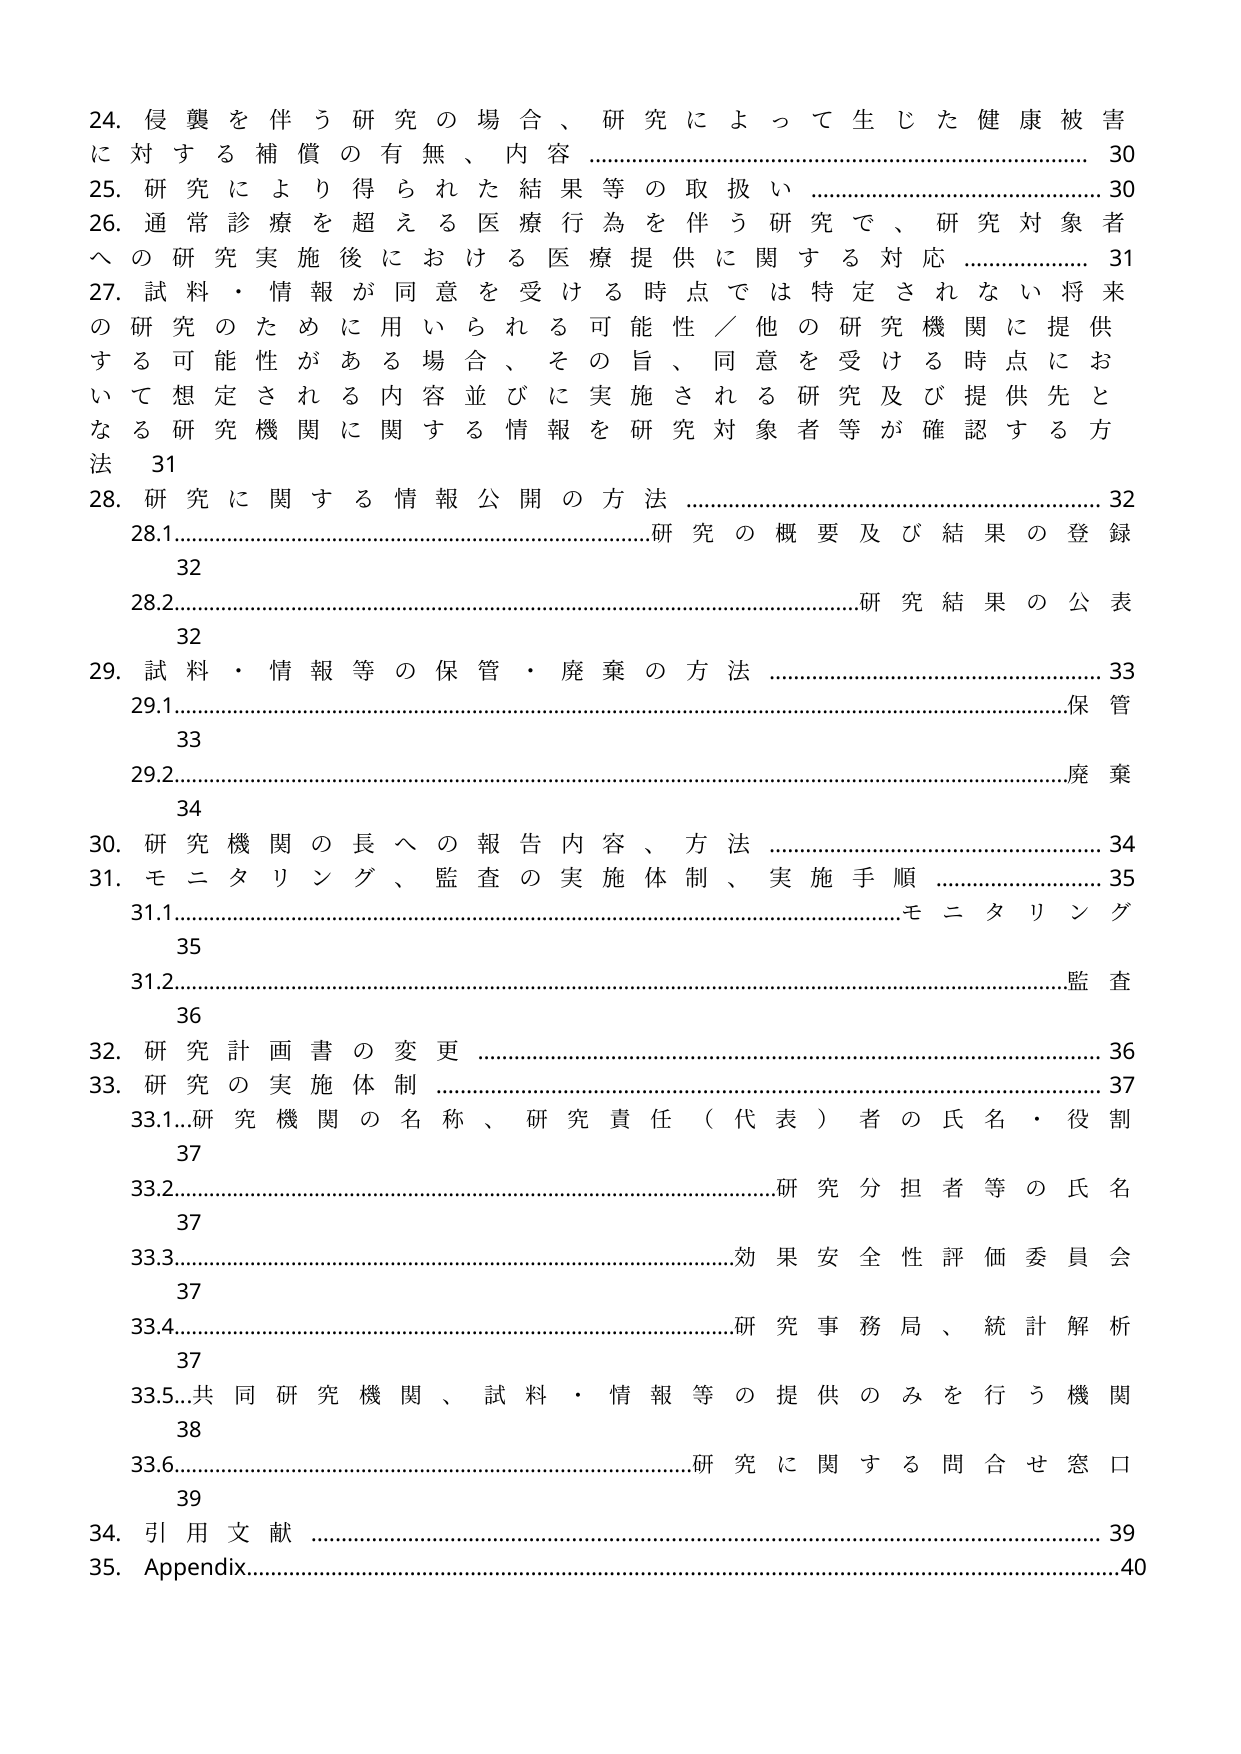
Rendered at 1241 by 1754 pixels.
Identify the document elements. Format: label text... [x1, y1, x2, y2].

text 28.2. 研究結果の公表 32 [110, 584, 1151, 653]
text 26. 通常診療を超える医療行為を伴う研究で、研究対象者への研究実施後における医療提供に関する対応 31 [89, 204, 1151, 273]
text 29.2. 廃棄 34 [110, 756, 1151, 825]
text 27. 試料・情報が同意を受ける時点では特定されない将来の研究のために用いられる可能性／他の研究機関に提供する可能性がある場合、その旨、同意を受ける時点において想定される内容並びに実施される研究及び提供先となる研究機関に関する情報を研究対象者等が確認する方法 31 [89, 273, 1151, 480]
text 31.1. モニタリング 35 [110, 894, 1151, 963]
text 33.3. 効果安全性評価委員会 37 [110, 1239, 1151, 1308]
text 29.1. 保管 33 [110, 687, 1151, 756]
text 29. 試料・情報等の保管・廃棄の方法 33 [89, 653, 1151, 687]
text 24. 侵襲を伴う研究の場合、研究によって生じた健康被害に対する補償の有無、内容 30 [89, 101, 1151, 170]
text 33. 研究の実施体制 37 [89, 1067, 1151, 1101]
text 33.5. 共同研究機関、試料・情報等の提供のみを行う機関 38 [110, 1377, 1151, 1446]
text 33.6. 研究に関する問合せ窓口 39 [110, 1446, 1151, 1515]
text 33.1. 研究機関の名称、研究責任（代表）者の氏名・役割 37 [110, 1101, 1151, 1170]
text 35. Appendix 40 [89, 1549, 1151, 1584]
text 31. モニタリング、監査の実施体制、実施手順 35 [89, 860, 1151, 894]
text 33.2. 研究分担者等の氏名 37 [110, 1170, 1151, 1239]
text 30. 研究機関の長への報告内容、方法 34 [89, 825, 1151, 860]
text 31.2. 監査 36 [110, 963, 1151, 1032]
text 28.1. 研究の概要及び結果の登録 32 [110, 515, 1151, 584]
text 25. 研究により得られた結果等の取扱い 30 [89, 170, 1151, 204]
text 34. 引用文献 39 [89, 1515, 1151, 1549]
text 33.4. 研究事務局、統計解析 37 [110, 1308, 1151, 1377]
text 28. 研究に関する情報公開の方法 32 [89, 480, 1151, 515]
text 32. 研究計画書の変更 36 [89, 1032, 1151, 1067]
